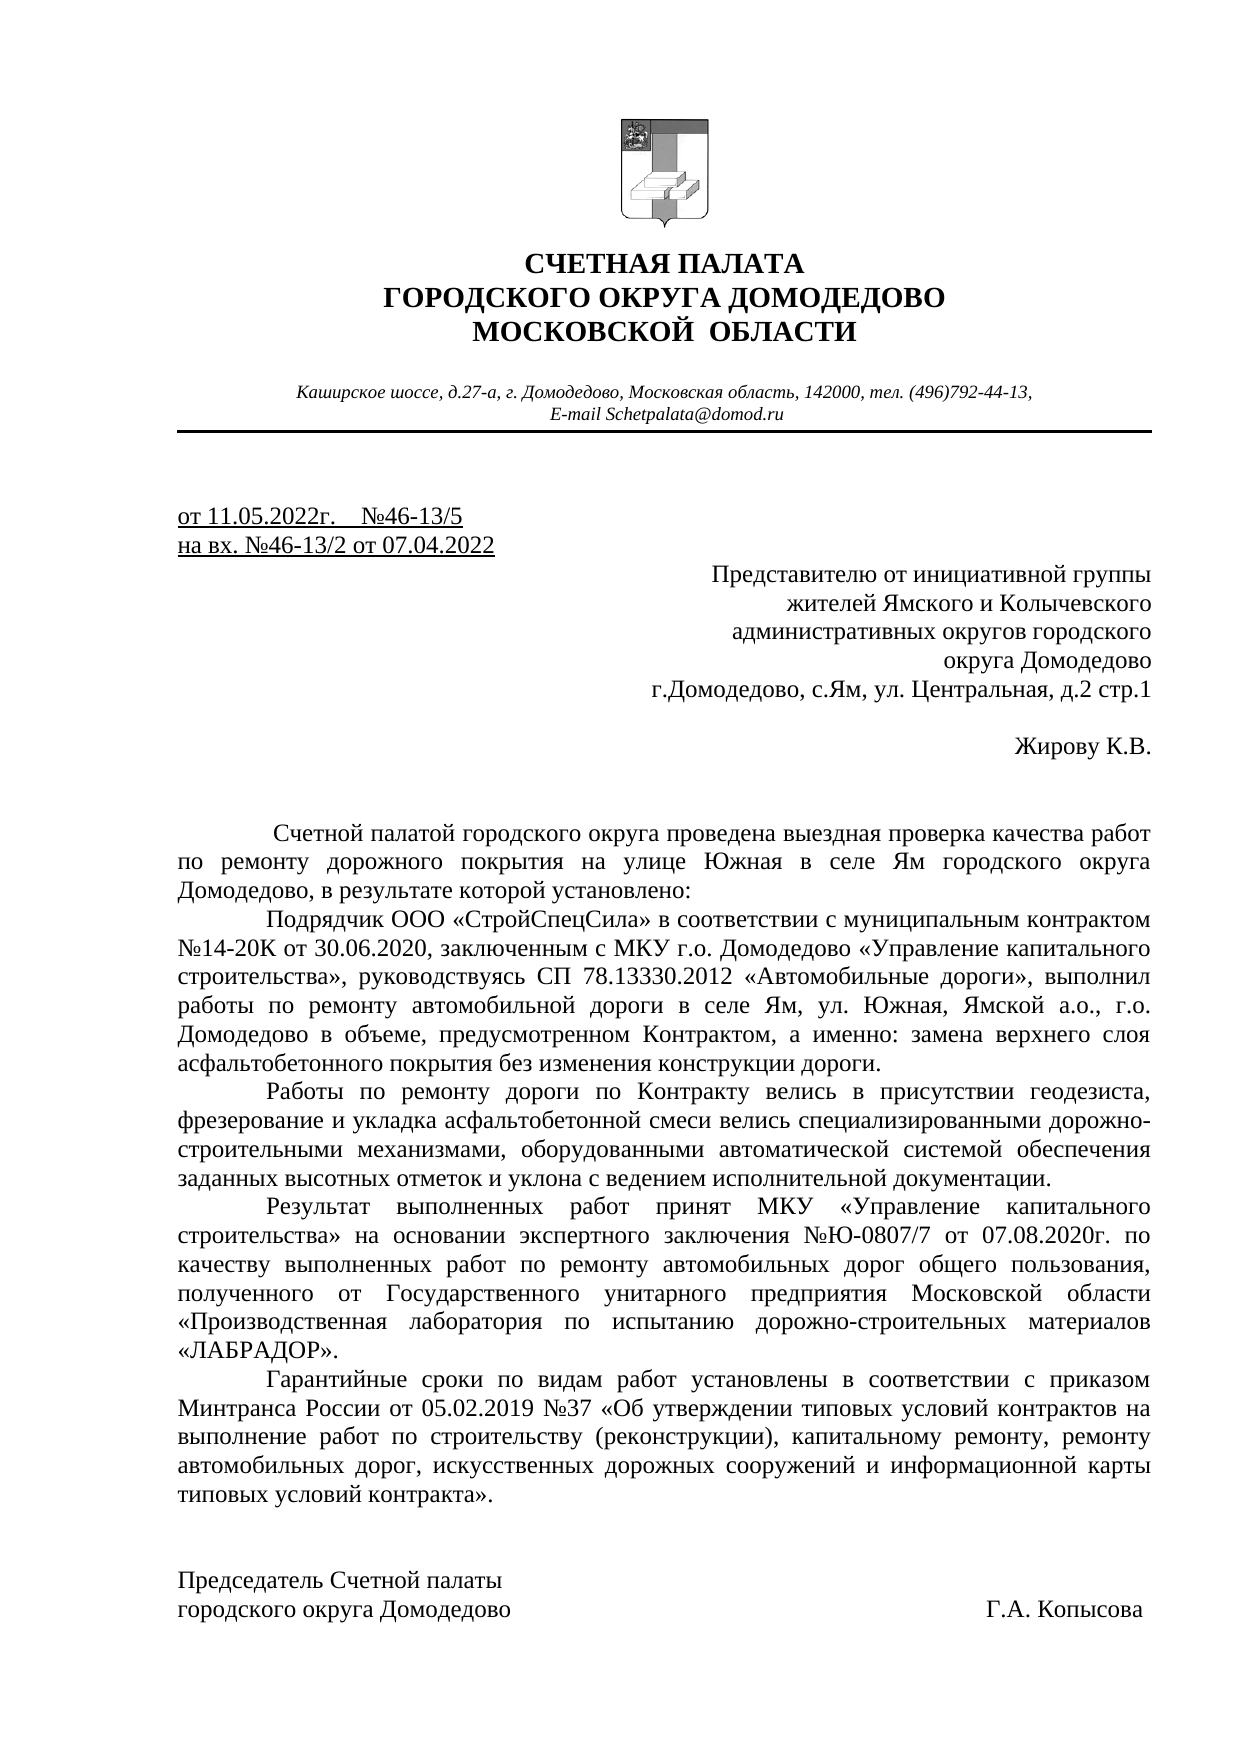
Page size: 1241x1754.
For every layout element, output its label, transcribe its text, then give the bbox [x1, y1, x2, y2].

text Подрядчик ООО «СтройСпецСила» в соответствии с муниципальным контрактом №14-20К от 30.06.2020, заключенным с МКУ г.о. Домодедово «Управление капитального строительства», руководствуясь СП 78.13330.2012 «Автомобильные дороги», выполнил работы по ремонту автомобильной дороги в селе Ям, ул. Южная, Ямской а.о., г.о. Домодедово в объеме, предусмотренном Контрактом, а именно: замена верхнего слоя асфальтобетонного покрытия без изменения конструкции дороги. [177, 904, 1152, 1076]
text г.Домодедово, с.Ям, ул. Центральная, д.2 стр.1 [177, 674, 1152, 703]
text Представителю от инициативной группы [177, 559, 1152, 588]
text административных округов городского [177, 616, 1152, 645]
text Работы по ремонту дороги по Контракту велись в присутствии геодезиста, фрезерование и укладка асфальтобетонной смеси велись специализированными дорожно-строительными механизмами, оборудованными автоматической системой обеспечения заданных высотных отметок и уклона с ведением исполнительной документации. [177, 1076, 1152, 1191]
text Счетной палатой городского округа проведена выездная проверка качества работ по ремонту дорожного покрытия на улице Южная в селе Ям городского округа Домодедово, в результате которой установлено: [177, 818, 1152, 904]
text МОСКОВСКОЙ ОБЛАСТИ [177, 314, 1152, 347]
text Жирову К.В. [177, 731, 1152, 760]
text Гарантийные сроки по видам работ установлены в соответствии с приказом Минтранса России от 05.02.2019 №37 «Об утверждении типовых условий контрактов на выполнение работ по строительству (реконструкции), капитальному ремонту, ремонту автомобильных дорог, искусственных дорожных сооружений и информационной карты типовых условий контракта». [177, 1364, 1152, 1508]
text городского округа Домодедово Г.А. Копысова [177, 1594, 1152, 1623]
text округа Домодедово [177, 645, 1152, 674]
text СЧЕТНАЯ ПАЛАТА [177, 247, 1152, 280]
text Результат выполненных работ принят МКУ «Управление капитального строительства» на основании экспертного заключения №Ю-0807/7 от 07.08.2020г. по качеству выполненных работ по ремонту автомобильных дорог общего пользования, полученного от Государственного унитарного предприятия Московской области «Производственная лаборатория по испытанию дорожно-строительных материалов «ЛАБРАДОР». [177, 1191, 1152, 1364]
text Председатель Счетной палаты [177, 1565, 1152, 1594]
picture [620, 118, 709, 228]
text ГОРОДСКОГО ОКРУГА ДОМОДЕДОВО [177, 280, 1152, 314]
text от 11.05.2022г. №46-13/5 [177, 501, 1152, 530]
text E-mail Schetpalata@domod.ru [177, 402, 1152, 430]
text Каширское шоссе, д.27-а, г. Домодедово, Московская область, 142000, тел. (496)792-44-13, [177, 381, 1152, 402]
text на вх. №46-13/2 от 07.04.2022 [177, 530, 1152, 559]
text жителей Ямского и Колычевского [177, 588, 1152, 616]
